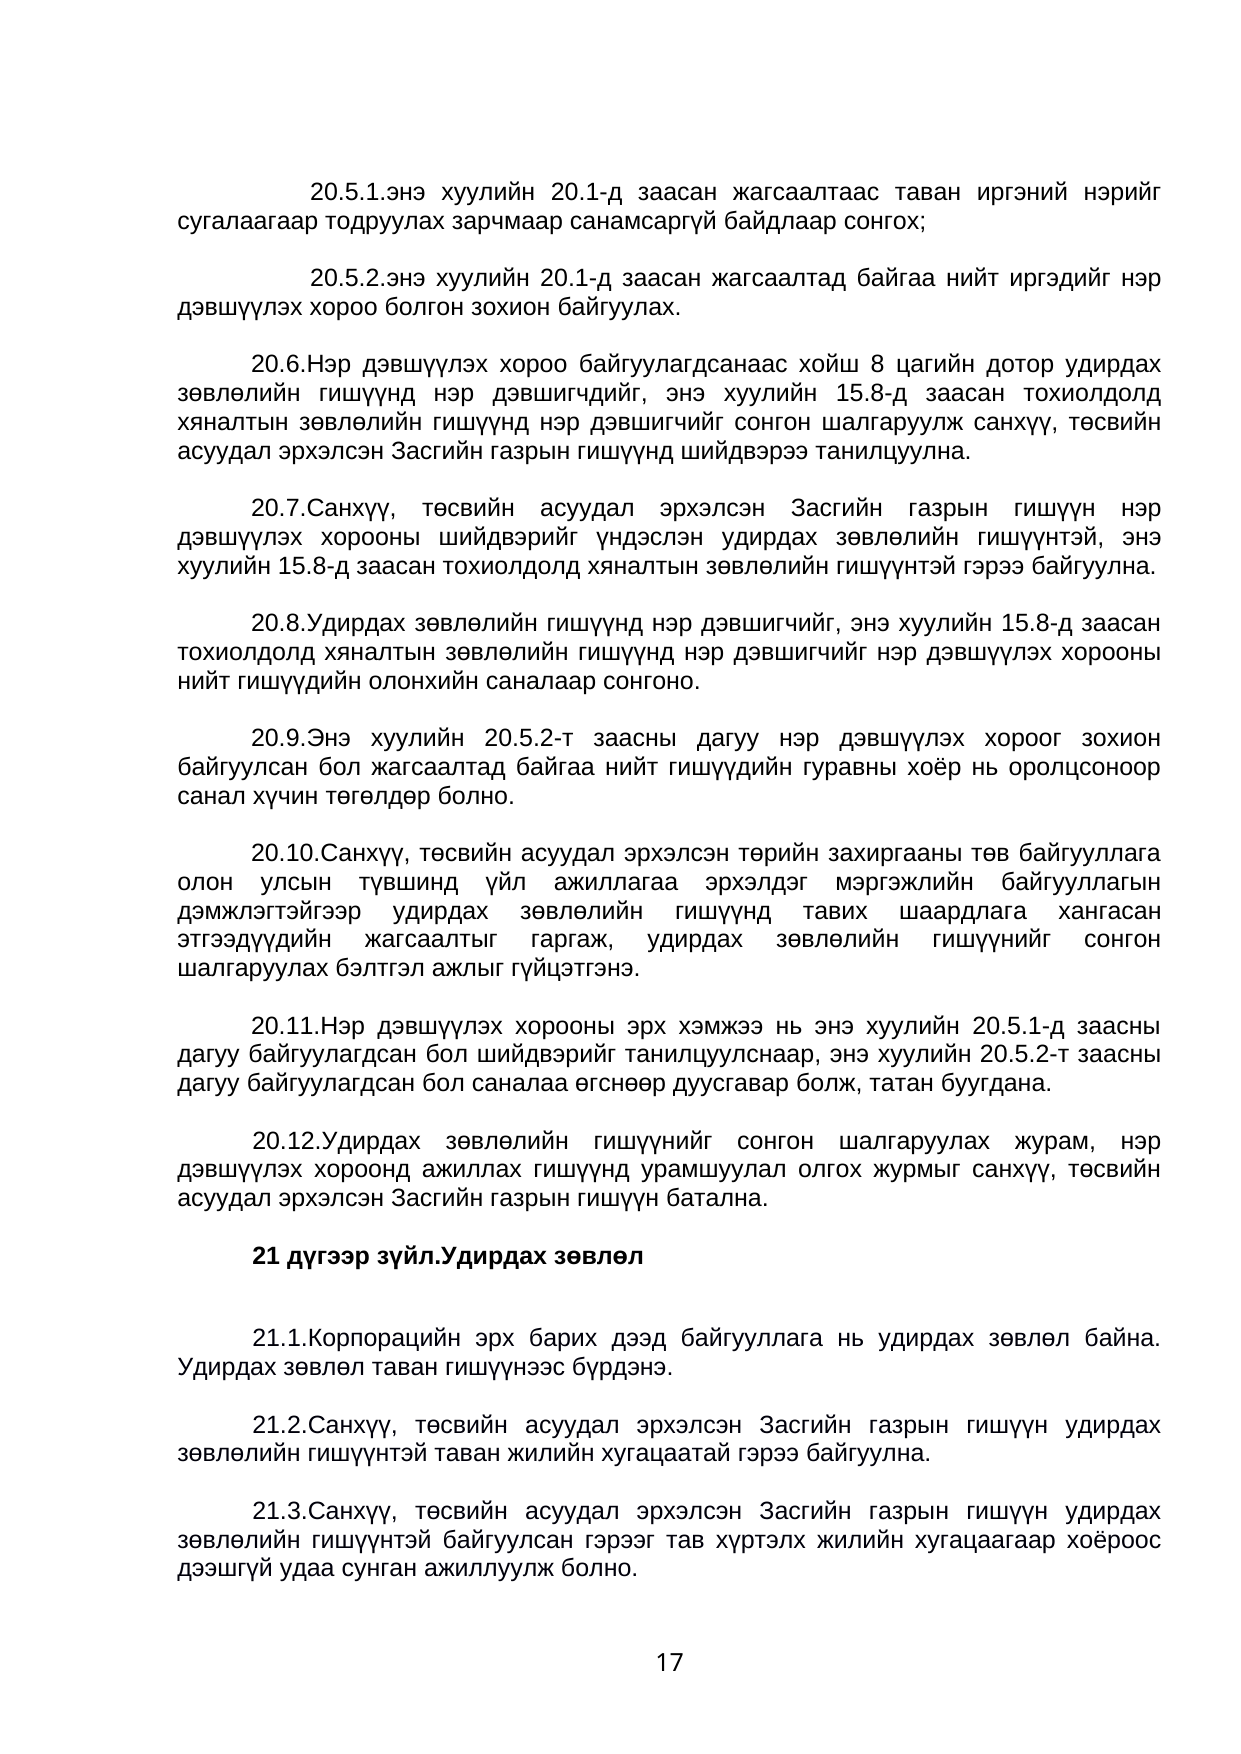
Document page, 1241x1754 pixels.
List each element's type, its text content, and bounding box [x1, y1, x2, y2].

text 20.9.Энэ хуулийн 20.5.2-т заасны дагуу нэр дэвшүүлэх хороог зохион байгуулсан бол жагсаалтад байгаа нийт гишүүдийн гуравны хоёр нь оролцсоноор санал хүчин төгөлдөр болно. [177, 723, 1162, 809]
text 21.2.Санхүү, төсвийн асуудал эрхэлсэн Засгийн газрын гишүүн удирдах зөвлөлийн гишүүнтэй таван жилийн хугацаатай гэрээ байгуулна. [177, 1409, 1162, 1467]
text 20.8.Удирдах зөвлөлийн гишүүнд нэр дэвшигчийг, энэ хуулийн 15.8-д заасан тохиолдолд хяналтын зөвлөлийн гишүүнд нэр дэвшигчийг нэр дэвшүүлэх хорооны нийт гишүүдийн олонхийн саналаар сонгоно. [177, 608, 1162, 694]
text 20.5.1.энэ хуулийн 20.1-д заасан жагсаалтаас таван иргэний нэрийг сугалаагаар тодруулах зарчмаар санамсаргүй байдлаар сонгох; [177, 177, 1162, 234]
list 21 дүгээр зүйл.Удирдах зөвлөл [177, 1241, 1162, 1269]
text 20.11.Нэр дэвшүүлэх хорооны эрх хэмжээ нь энэ хуулийн 20.5.1-д заасны дагуу байгуулагдсан бол шийдвэрийг танилцуулснаар, энэ хуулийн 20.5.2-т заасны дагуу байгуулагдсан бол саналаа өгснөөр дуусгавар болж, татан буугдана. [177, 1011, 1162, 1097]
text 20.7.Санхүү, төсвийн асуудал эрхэлсэн Засгийн газрын гишүүн нэр дэвшүүлэх хорооны шийдвэрийг үндэслэн удирдах зөвлөлийн гишүүнтэй, энэ хуулийн 15.8-д заасан тохиолдолд хяналтын зөвлөлийн гишүүнтэй гэрээ байгуулна. [177, 493, 1162, 579]
text 20.12.Удирдах зөвлөлийн гишүүнийг сонгон шалгаруулах журам, нэр дэвшүүлэх хороонд ажиллах гишүүнд урамшуулал олгох журмыг санхүү, төсвийн асуудал эрхэлсэн Засгийн газрын гишүүн батална. [177, 1126, 1162, 1212]
text 20.5.2.энэ хуулийн 20.1-д заасан жагсаалтад байгаа нийт иргэдийг нэр дэвшүүлэх хороо болгон зохион байгуулах. [177, 263, 1162, 321]
text 21.1.Корпорацийн эрх барих дээд байгууллага нь удирдах зөвлөл байна. Удирдах зөвлөл таван гишүүнээс бүрдэнэ. [177, 1323, 1162, 1381]
text 20.10.Санхүү, төсвийн асуудал эрхэлсэн төрийн захиргааны төв байгууллага олон улсын түвшинд үйл ажиллагаа эрхэлдэг мэргэжлийн байгууллагын дэмжлэгтэйгээр удирдах зөвлөлийн гишүүнд тавих шаардлага хангасан этгээдүүдийн жагсаалтыг гаргаж, удирдах зөвлөлийн гишүүнийг сонгон шалгаруулах бэлтгэл ажлыг гүйцэтгэнэ. [177, 838, 1162, 982]
text 20.6.Нэр дэвшүүлэх хороо байгуулагдсанаас хойш 8 цагийн дотор удирдах зөвлөлийн гишүүнд нэр дэвшигчдийг, энэ хуулийн 15.8-д заасан тохиолдолд хяналтын зөвлөлийн гишүүнд нэр дэвшигчийг сонгон шалгаруулж санхүү, төсвийн асуудал эрхэлсэн Засгийн газрын гишүүнд шийдвэрээ танилцуулна. [177, 349, 1162, 464]
text 21.3.Санхүү, төсвийн асуудал эрхэлсэн Засгийн газрын гишүүн удирдах зөвлөлийн гишүүнтэй байгуулсан гэрээг тав хүртэлх жилийн хугацаагаар хоёроос дээшгүй удаа сунган ажиллуулж болно. [177, 1496, 1162, 1582]
